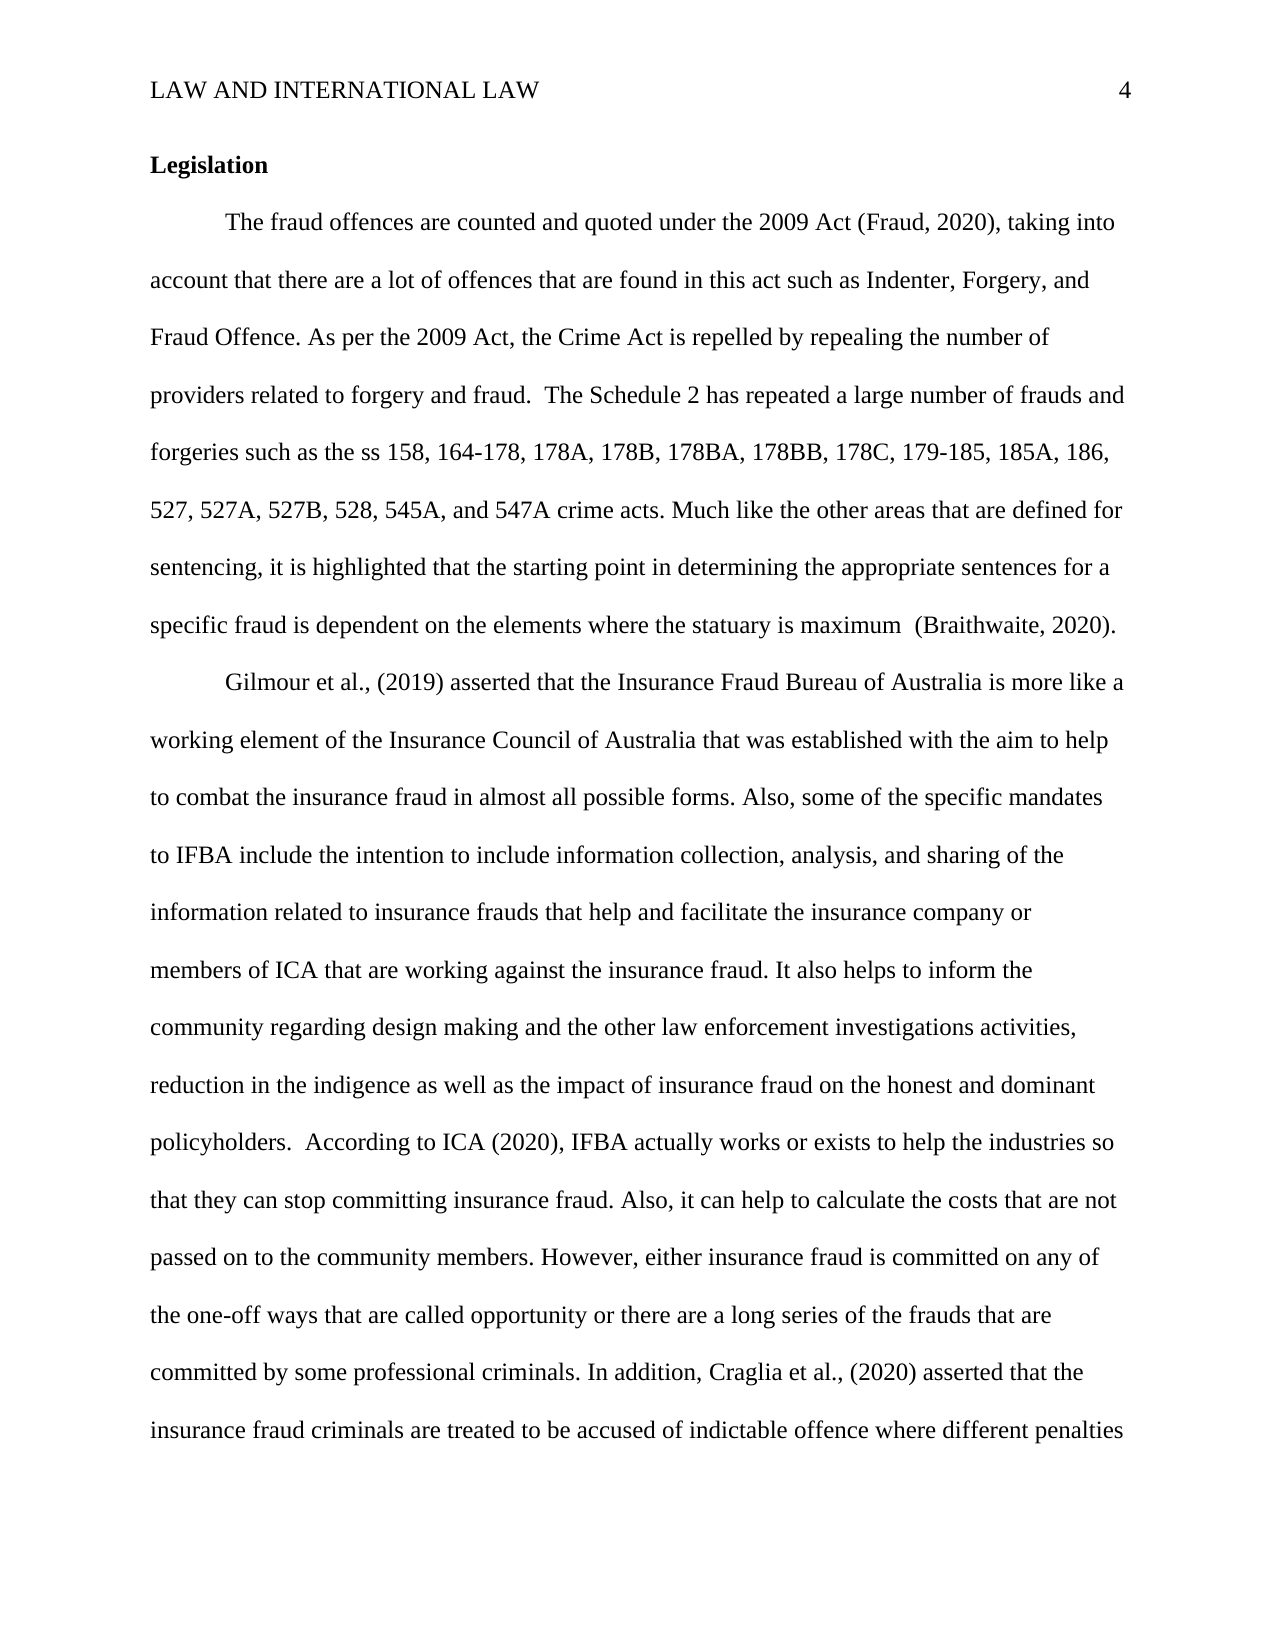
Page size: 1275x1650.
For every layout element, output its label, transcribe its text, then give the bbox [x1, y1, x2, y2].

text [150, 667, 1125, 1444]
text Legislation [150, 150, 1125, 179]
text The fraud offences are counted and quoted under the 2009 Act (Fraud, 2020), taking into account that there are a lot of offences that are found in this act such as Indenter, Forgery, and Fraud Offence. As per the 2009 Act, the Crime Act is repelled by repealing the number of providers related to forgery and fraud. The Schedule 2 has repeated a large number of frauds and forgeries such as the ss 158, 164-178, 178A, 178B, 178BA, 178BB, 178C, 179-185, 185A, 186, 527, 527A, 527B, 528, 545A, and 547A crime acts. Much like the other areas that are defined for sentencing, it is highlighted that the starting point in determining the appropriate sentences for a specific fraud is dependent on the elements where the statuary is maximum (Braithwaite, 2020). [150, 207, 1125, 639]
